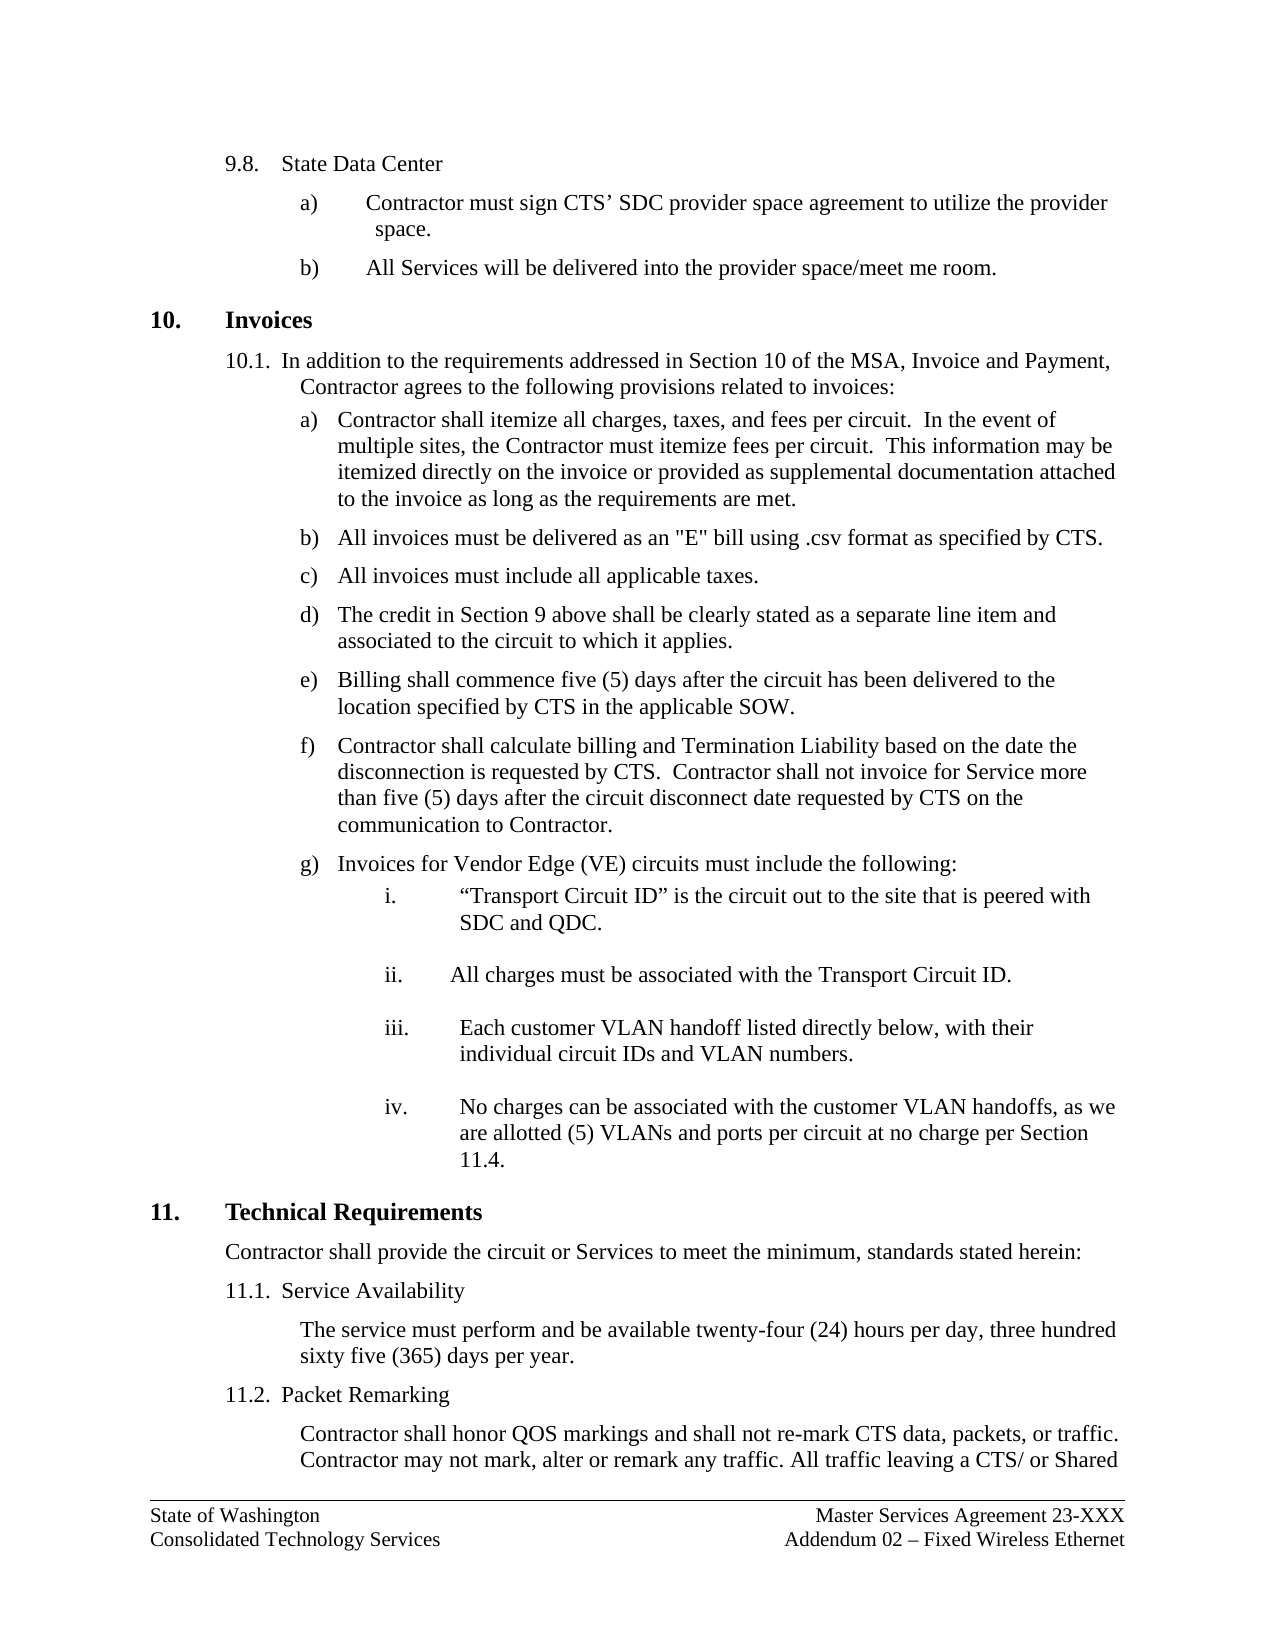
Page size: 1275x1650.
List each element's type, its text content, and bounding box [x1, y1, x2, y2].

list Each customer VLAN handoff listed directly below, with their individual circuit IDs and VLAN numbers. [384, 1014, 1125, 1067]
subtitle State Data Center [225, 150, 1125, 176]
subtitle All invoices must be delivered as an "E" bill using .csv format as specified by CTS. [300, 523, 1125, 550]
list Contractor shall calculate billing and Termination Liability based on the date the disconnection is requested by CTS. Contractor shall not invoice for Service more than five (5) days after the circuit disconnect date requested by CTS on the communication to Contractor. [300, 732, 1125, 837]
list “Transport Circuit ID” is the circuit out to the site that is peered with SDC and QDC. [384, 882, 1125, 935]
subtitle In addition to the requirements addressed in Section 10 of the MSA, Invoice and Payment, Contractor agrees to the following provisions related to invoices: [225, 347, 1125, 399]
subtitle Invoices [150, 305, 1125, 334]
subtitle Contractor shall itemize all charges, taxes, and fees per circuit. In the event of multiple sites, the Contractor must itemize fees per circuit. This information may be itemized directly on the invoice or provided as supplemental documentation attached to the invoice as long as the requirements are met. [300, 406, 1125, 511]
subtitle Service Availability [225, 1277, 1125, 1303]
subtitle All invoices must include all applicable taxes. [300, 562, 1125, 589]
text ii. All charges must be associated with the Transport Circuit ID. [384, 961, 1125, 988]
subtitle Technical Requirements [150, 1197, 1125, 1226]
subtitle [300, 1420, 1125, 1473]
subtitle The credit in Section 9 above shall be clearly stated as a separate line item and associated to the circuit to which it applies. [300, 601, 1125, 654]
subtitle Contractor must sign CTS’ SDC provider space agreement to utilize the provider space. [300, 189, 1125, 242]
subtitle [300, 254, 1125, 280]
subtitle Billing shall commence five (5) days after the circuit has been delivered to the location specified by CTS in the applicable SOW. [300, 666, 1125, 719]
subtitle The service must perform and be available twenty-four (24) hours per day, three hundred sixty five (365) days per year. [300, 1316, 1125, 1369]
subtitle Packet Remarking [225, 1381, 1125, 1408]
list No charges can be associated with the customer VLAN handoffs, as we are allotted (5) VLANs and ports per circuit at no charge per Section 11.4. [384, 1093, 1125, 1172]
subtitle Contractor shall provide the circuit or Services to meet the minimum, standards stated herein: [225, 1238, 1125, 1265]
list Invoices for Vendor Edge (VE) circuits must include the following: [300, 849, 1125, 876]
